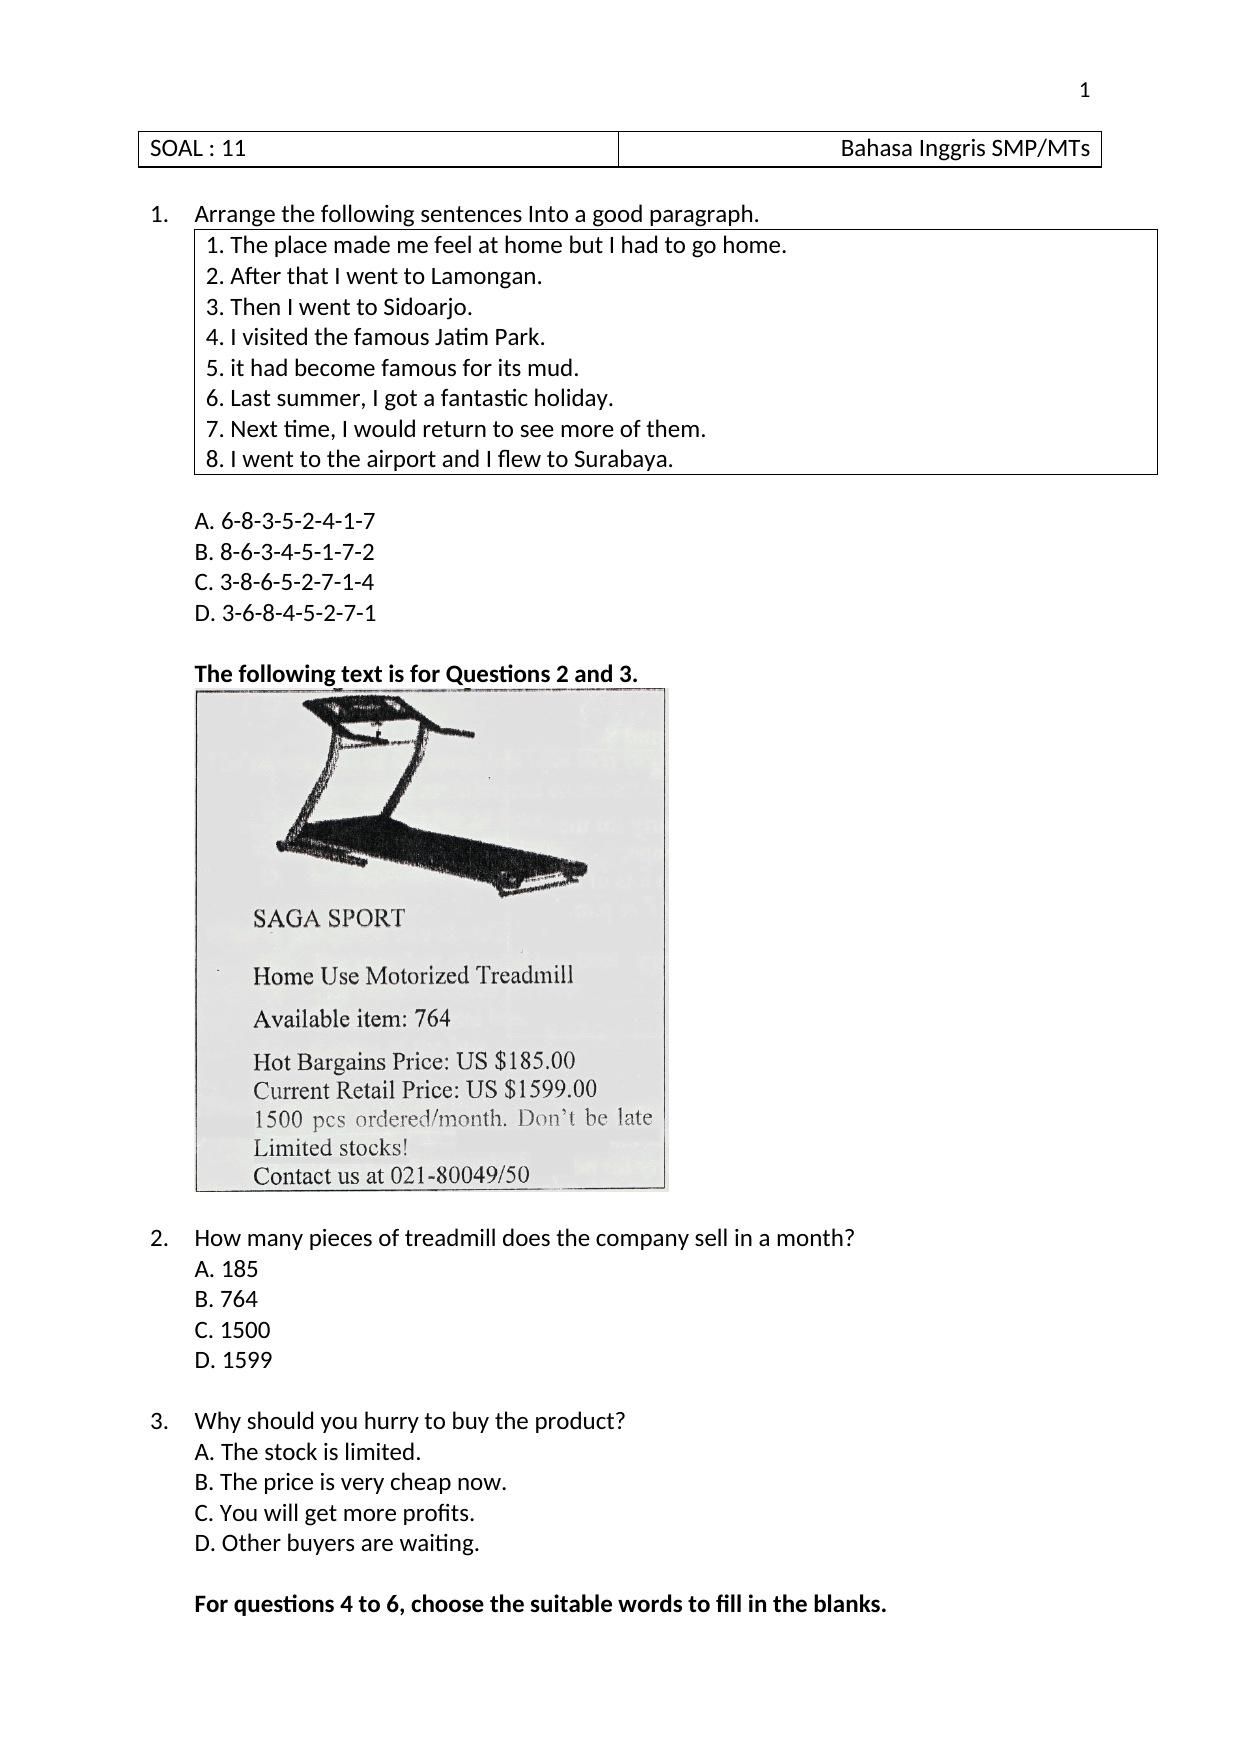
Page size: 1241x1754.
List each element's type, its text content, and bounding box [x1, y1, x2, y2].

table_header 1. The place made me feel at home but I had to go home. 2. After that I went to Lamongan. 3. Then I went to Sidoarjo. 4. I visited the famous Jatim Park. 5. it had become famous for its mud. 6. Last summer, I got a fantastic holiday. 7. Next time, I would return to see more of them. 8. I went to the airport and I flew to Surabaya. [195, 230, 1157, 474]
table_header SOAL : 11 [139, 132, 618, 166]
text D. Other buyers are waiting. [194, 1527, 1090, 1558]
text C. You will get more profits. [194, 1497, 1090, 1527]
text D. 3-6-8-4-5-2-7-1 [194, 597, 1090, 627]
text The following text is for Questions 2 and 3. [194, 658, 1090, 688]
text B. 8-6-3-4-5-1-7-2 [194, 536, 1090, 566]
text A. The stock is limited. [194, 1436, 1090, 1466]
text D. 1599 [194, 1344, 1090, 1375]
table_header Bahasa Inggris SMP/MTs [619, 132, 1101, 166]
list How many pieces of treadmill does the company sell in a month? [150, 1222, 1090, 1253]
list Arrange the following sentences Into a good paragraph. [150, 198, 1090, 228]
text B. 764 [194, 1283, 1090, 1314]
text C. 3-8-6-5-2-7-1-4 [194, 566, 1090, 597]
text C. 1500 [194, 1314, 1090, 1344]
text A. 6-8-3-5-2-4-1-7 [194, 505, 1090, 536]
text A. 185 [194, 1253, 1090, 1283]
text For questions 4 to 6, choose the suitable words to fill in the blanks. [194, 1588, 1090, 1619]
picture [194, 688, 669, 1192]
text B. The price is very cheap now. [194, 1466, 1090, 1497]
list Why should you hurry to buy the product? [150, 1405, 1090, 1436]
